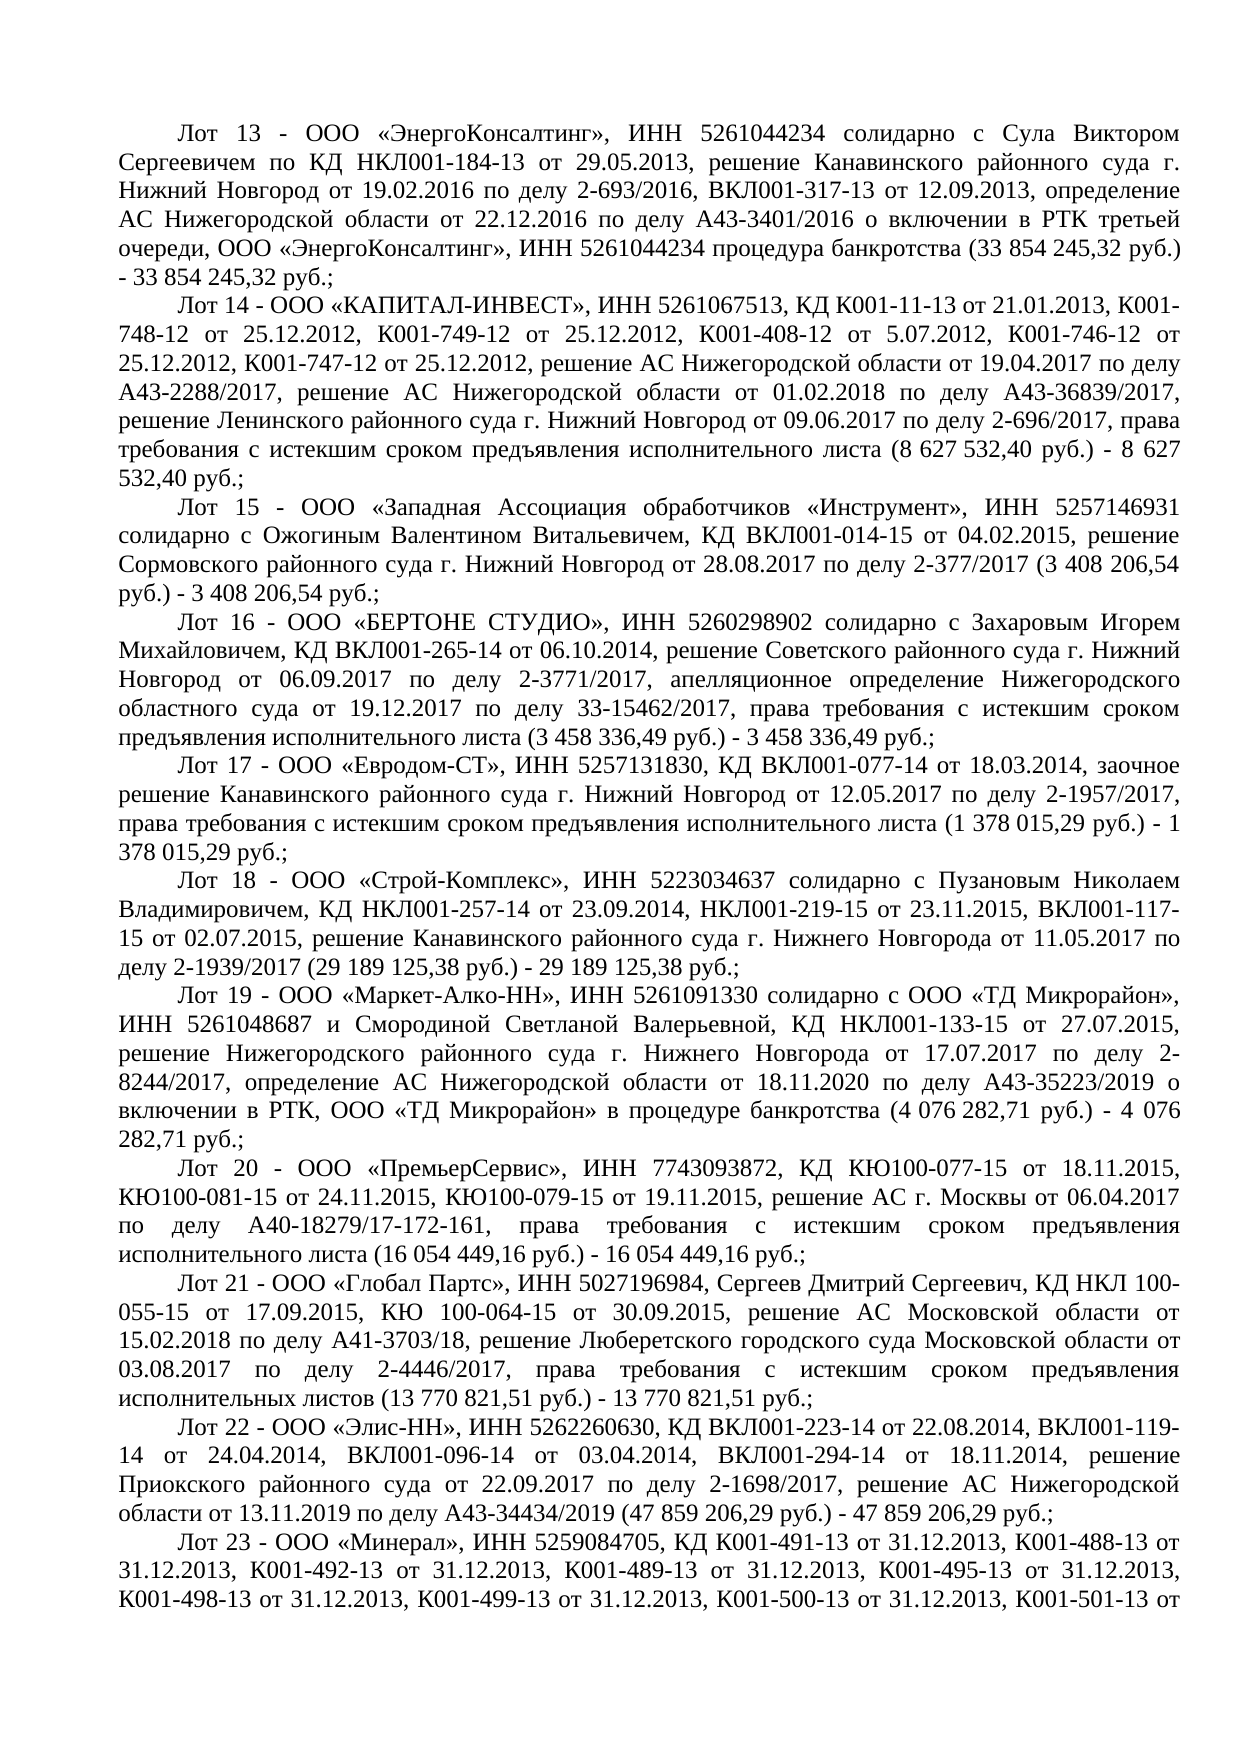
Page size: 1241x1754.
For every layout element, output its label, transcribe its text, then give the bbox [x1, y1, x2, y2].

text Лот 14 - ООО «КАПИТАЛ-ИНВЕСТ», ИНН 5261067513, КД К001-11-13 от 21.01.2013, К001-748-12 от 25.12.2012, К001-749-12 от 25.12.2012, К001-408-12 от 5.07.2012, К001-746-12 от 25.12.2012, К001-747-12 от 25.12.2012, решение АС Нижегородской области от 19.04.2017 по делу А43-2288/2017, решение АС Нижегородской области от 01.02.2018 по делу А43-36839/2017, решение Ленинского районного суда г. Нижний Новгород от 09.06.2017 по делу 2-696/2017, права требования с истекшим сроком предъявления исполнительного листа (8 627 532,40 руб.) - 8 627 532,40 руб.; [118, 291, 1181, 492]
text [118, 1527, 1181, 1613]
text Лот 18 - ООО «Строй-Комплекс», ИНН 5223034637 солидарно с Пузановым Николаем Владимировичем, КД НКЛ001-257-14 от 23.09.2014, НКЛ001-219-15 от 23.11.2015, ВКЛ001-117-15 от 02.07.2015, решение Канавинского районного суда г. Нижнего Новгорода от 11.05.2017 по делу 2-1939/2017 (29 189 125,38 руб.) - 29 189 125,38 руб.; [118, 866, 1181, 981]
text Лот 19 - ООО «Маркет-Алко-НН», ИНН 5261091330 солидарно с ООО «ТД Микрорайон», ИНН 5261048687 и Смородиной Светланой Валерьевной, КД НКЛ001-133-15 от 27.07.2015, решение Нижегородского районного суда г. Нижнего Новгорода от 17.07.2017 по делу 2-8244/2017, определение АС Нижегородской области от 18.11.2020 по делу А43-35223/2019 о включении в РТК, ООО «ТД Микрорайон» в процедуре банкротства (4 076 282,71 руб.) - 4 076 282,71 руб.; [118, 981, 1181, 1153]
text Лот 17 - ООО «Евродом-СТ», ИНН 5257131830, КД ВКЛ001-077-14 от 18.03.2014, заочное решение Канавинского районного суда г. Нижний Новгород от 12.05.2017 по делу 2-1957/2017, права требования с истекшим сроком предъявления исполнительного листа (1 378 015,29 руб.) - 1 378 015,29 руб.; [118, 751, 1181, 866]
text Лот 20 - ООО «ПремьерСервис», ИНН 7743093872, КД КЮ100-077-15 от 18.11.2015, КЮ100-081-15 от 24.11.2015, КЮ100-079-15 от 19.11.2015, решение АС г. Москвы от 06.04.2017 по делу А40-18279/17-172-161, права требования с истекшим сроком предъявления исполнительного листа (16 054 449,16 руб.) - 16 054 449,16 руб.; [118, 1153, 1181, 1268]
text Лот 13 - ООО «ЭнергоКонсалтинг», ИНН 5261044234 солидарно с Сула Виктором Сергеевичем по КД НКЛ001-184-13 от 29.05.2013, решение Канавинского районного суда г. Нижний Новгород от 19.02.2016 по делу 2-693/2016, ВКЛ001-317-13 от 12.09.2013, определение АС Нижегородской области от 22.12.2016 по делу А43-3401/2016 о включении в РТК третьей очереди, ООО «ЭнергоКонсалтинг», ИНН 5261044234 процедура банкротства (33 854 245,32 руб.) - 33 854 245,32 руб.; [118, 118, 1181, 291]
text Лот 21 - ООО «Глобал Партс», ИНН 5027196984, Сергеев Дмитрий Сергеевич, КД НКЛ 100-055-15 от 17.09.2015, КЮ 100-064-15 от 30.09.2015, решение АС Московской области от 15.02.2018 по делу А41-3703/18, решение Люберетского городского суда Московской области от 03.08.2017 по делу 2-4446/2017, права требования с истекшим сроком предъявления исполнительных листов (13 770 821,51 руб.) - 13 770 821,51 руб.; [118, 1268, 1181, 1412]
text Лот 16 - ООО «БЕРТОНЕ СТУДИО», ИНН 5260298902 солидарно с Захаровым Игорем Михайловичем, КД ВКЛ001-265-14 от 06.10.2014, решение Советского районного суда г. Нижний Новгород от 06.09.2017 по делу 2-3771/2017, апелляционное определение Нижегородского областного суда от 19.12.2017 по делу 33-15462/2017, права требования с истекшим сроком предъявления исполнительного листа (3 458 336,49 руб.) - 3 458 336,49 руб.; [118, 607, 1181, 751]
text Лот 22 - ООО «Элис-НН», ИНН 5262260630, КД ВКЛ001-223-14 от 22.08.2014, ВКЛ001-119-14 от 24.04.2014, ВКЛ001-096-14 от 03.04.2014, ВКЛ001-294-14 от 18.11.2014, решение Приокского районного суда от 22.09.2017 по делу 2-1698/2017, решение АС Нижегородской области от 13.11.2019 по делу А43-34434/2019 (47 859 206,29 руб.) - 47 859 206,29 руб.; [118, 1412, 1181, 1527]
text Лот 15 - ООО «Западная Ассоциация обработчиков «Инструмент», ИНН 5257146931 солидарно с Ожогиным Валентином Витальевичем, КД ВКЛ001-014-15 от 04.02.2015, решение Сормовского районного суда г. Нижний Новгород от 28.08.2017 по делу 2-377/2017 (3 408 206,54 руб.) - 3 408 206,54 руб.; [118, 492, 1181, 607]
